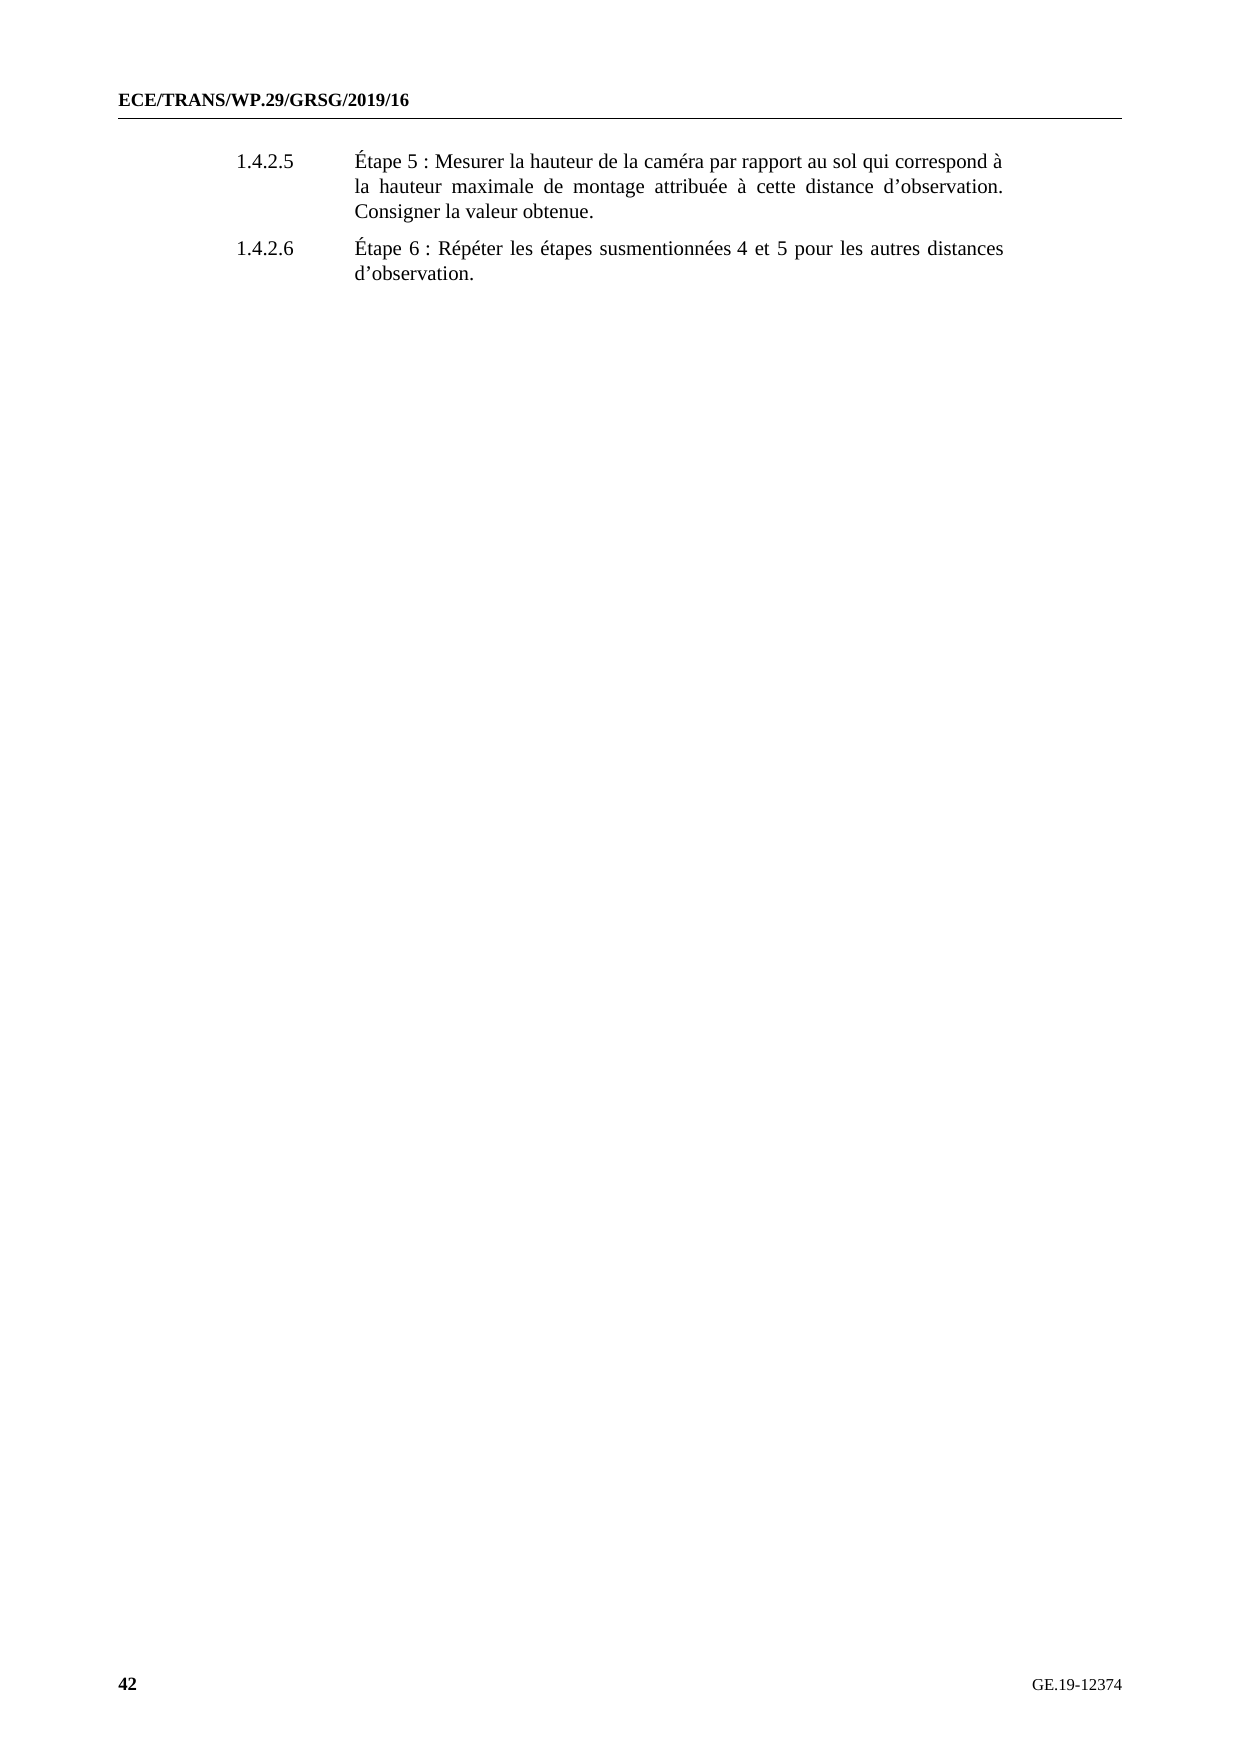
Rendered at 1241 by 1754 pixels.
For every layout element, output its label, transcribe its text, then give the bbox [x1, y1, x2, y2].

text 1.4.2.5 Étape 5 : Mesurer la hauteur de la caméra par rapport au sol qui correspond à la hauteur maximale de montage attribuée à cette distance d’observation. Consigner la valeur obtenue. [236, 148, 1004, 223]
text 1.4.2.6 Étape 6 : Répéter les étapes susmentionnées 4 et 5 pour les autres distances d’observation. [236, 235, 1004, 285]
